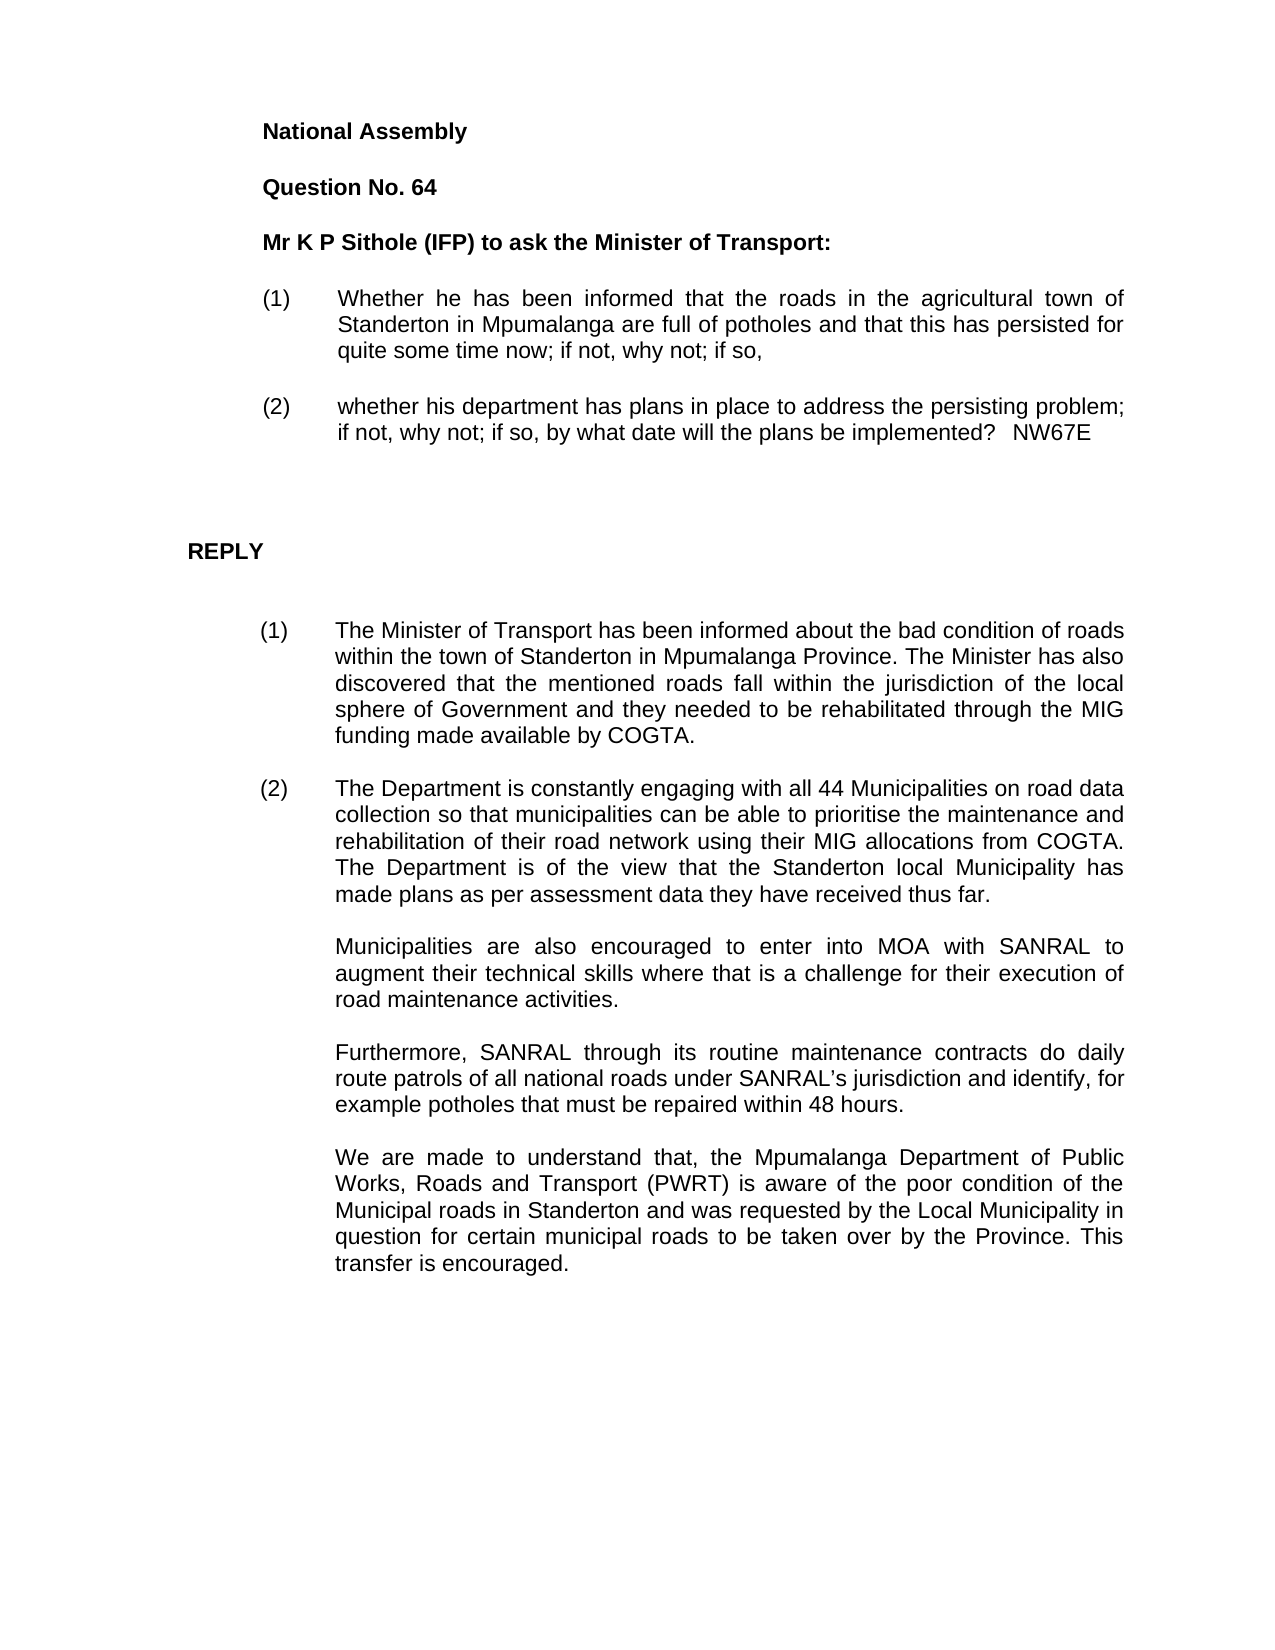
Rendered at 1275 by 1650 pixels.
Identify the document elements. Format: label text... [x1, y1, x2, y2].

text We are made to understand that, the Mpumalanga Department of Public Works, Roads and Transport (PWRT) is aware of the poor condition of the Municipal roads in Standerton and was requested by the Local Municipality in question for certain municipal roads to be taken over by the Province. This transfer is encouraged. [335, 1144, 1125, 1276]
text REPLY [187, 538, 1125, 564]
list The Department is constantly engaging with all 44 Municipalities on road data collection so that municipalities can be able to prioritise the maintenance and rehabilitation of their road network using their MIG allocations from COGTA. The Department is of the view that the Standerton local Municipality has made plans as per assessment data they have received thus far. [260, 775, 1125, 907]
list The Minister of Transport has been informed about the bad condition of roads within the town of Standerton in Mpumalanga Province. The Minister has also discovered that the mentioned roads fall within the jurisdiction of the local sphere of Government and they needed to be rehabilitated through the MIG funding made available by COGTA. [260, 617, 1125, 749]
text (1) Whether he has been informed that the roads in the agricultural town of Standerton in Mpumalanga are full of potholes and that this has persisted for quite some time now; if not, why not; if so, [262, 285, 1125, 364]
text (2) whether his department has plans in place to address the persisting problem; if not, why not; if so, by what date will the plans be implemented? NW67E [262, 393, 1125, 446]
text Furthermore, SANRAL through its routine maintenance contracts do daily route patrols of all national roads under SANRAL’s jurisdiction and identify, for example potholes that must be repaired within 48 hours. [335, 1039, 1125, 1118]
text Question No. 64 [262, 174, 1125, 200]
text Mr K P Sithole (IFP) to ask the Minister of Transport: [262, 229, 1125, 256]
text National Assembly [262, 118, 1125, 144]
text Municipalities are also encouraged to enter into MOA with SANRAL to augment their technical skills where that is a challenge for their execution of road maintenance activities. [335, 933, 1125, 1012]
